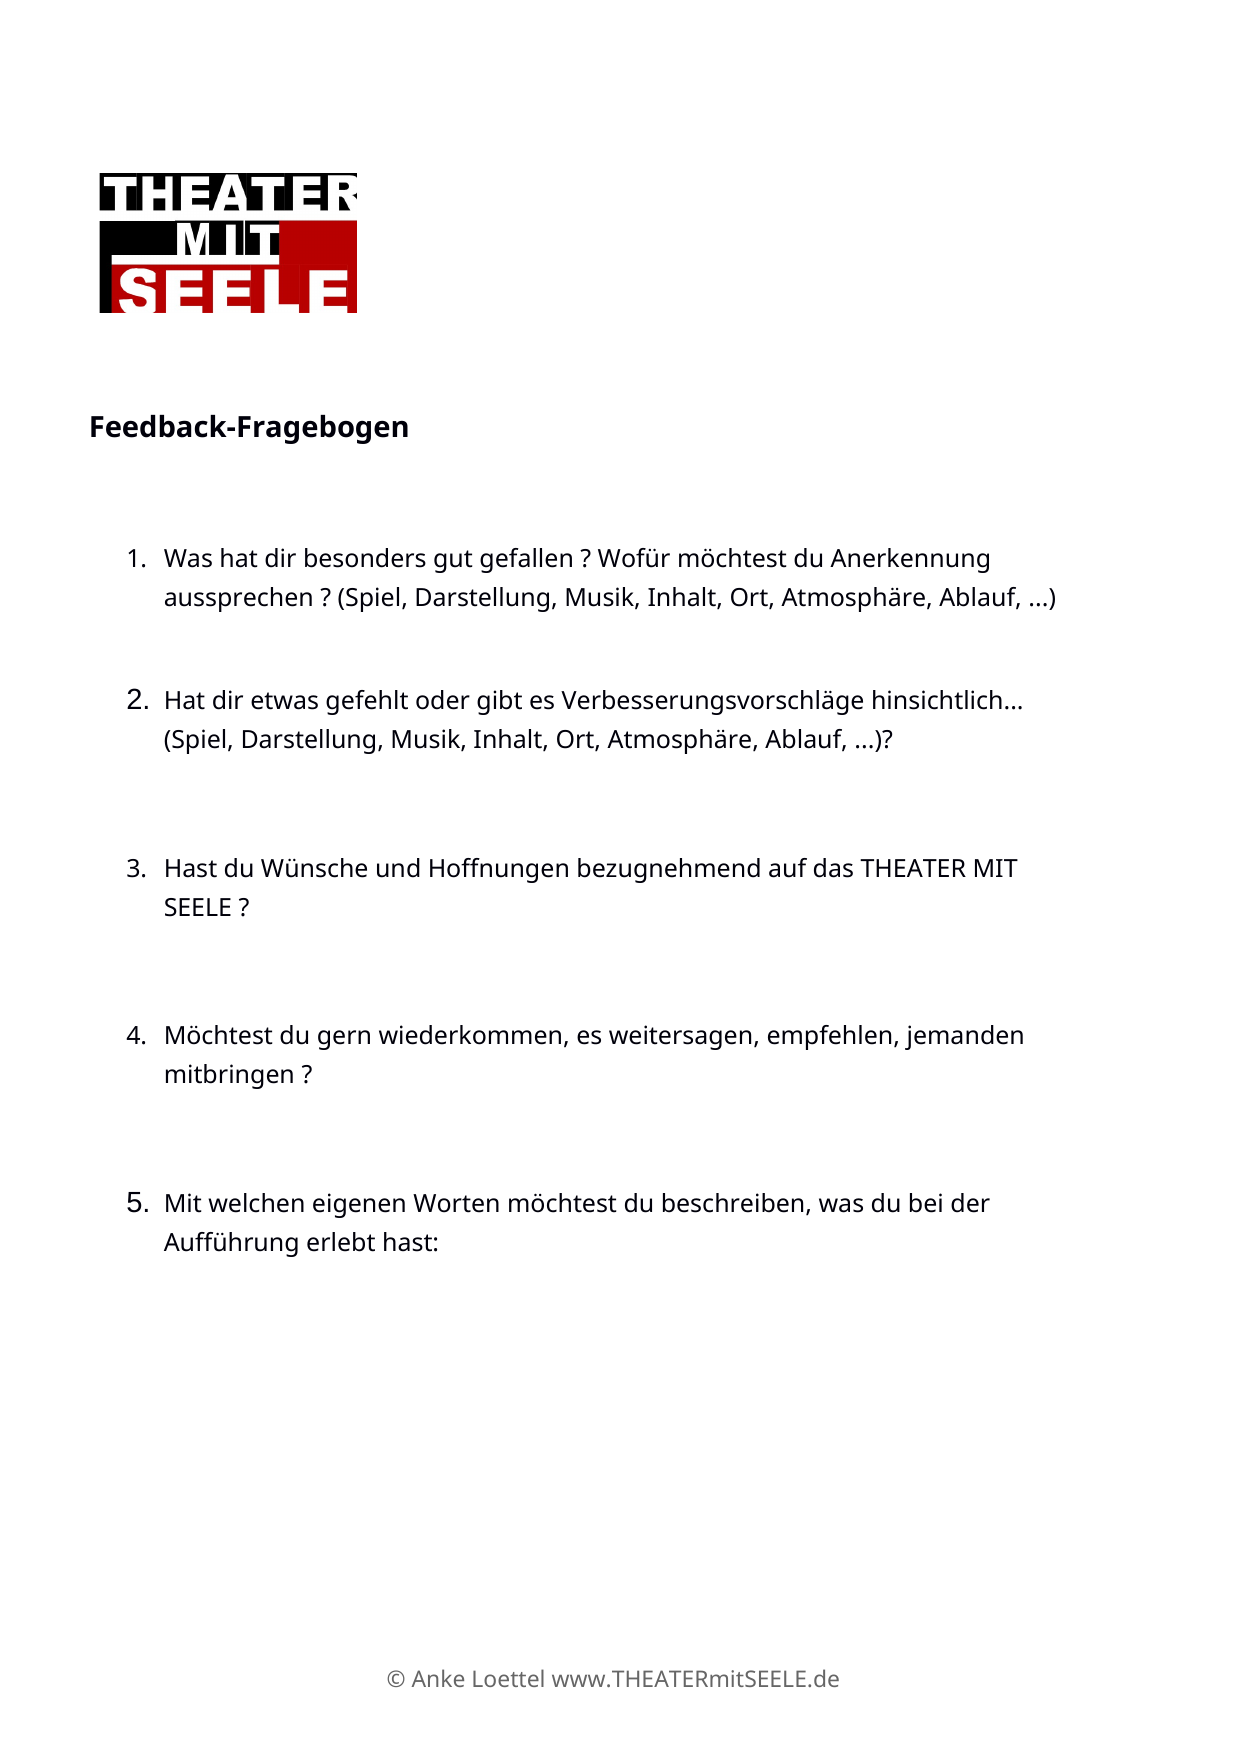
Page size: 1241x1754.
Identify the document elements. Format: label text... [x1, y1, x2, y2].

picture [99, 173, 357, 313]
text Feedback-Fragebogen [88, 406, 1093, 446]
list Hast du Wünsche und Hoffnungen bezugnehmend auf das THEATER MIT SEELE ? [126, 851, 1093, 924]
list Hat dir etwas gefehlt oder gibt es Verbesserungsvorschläge hinsichtlich...(Spiel, Darstellung, Musik, Inhalt, Ort, Atmosphäre, Ablauf, ...)? [126, 682, 1093, 756]
list Mit welchen eigenen Worten möchtest du beschreiben, was du bei der Aufführung erlebt hast: [126, 1185, 1093, 1259]
list Möchtest du gern wiederkommen, es weitersagen, empfehlen, jemanden mitbringen ? [126, 1018, 1093, 1091]
list Was hat dir besonders gut gefallen ? Wofür möchtest du Anerkennung aussprechen ? (Spiel, Darstellung, Musik, Inhalt, Ort, Atmosphäre, Ablauf, ...) [126, 541, 1093, 652]
